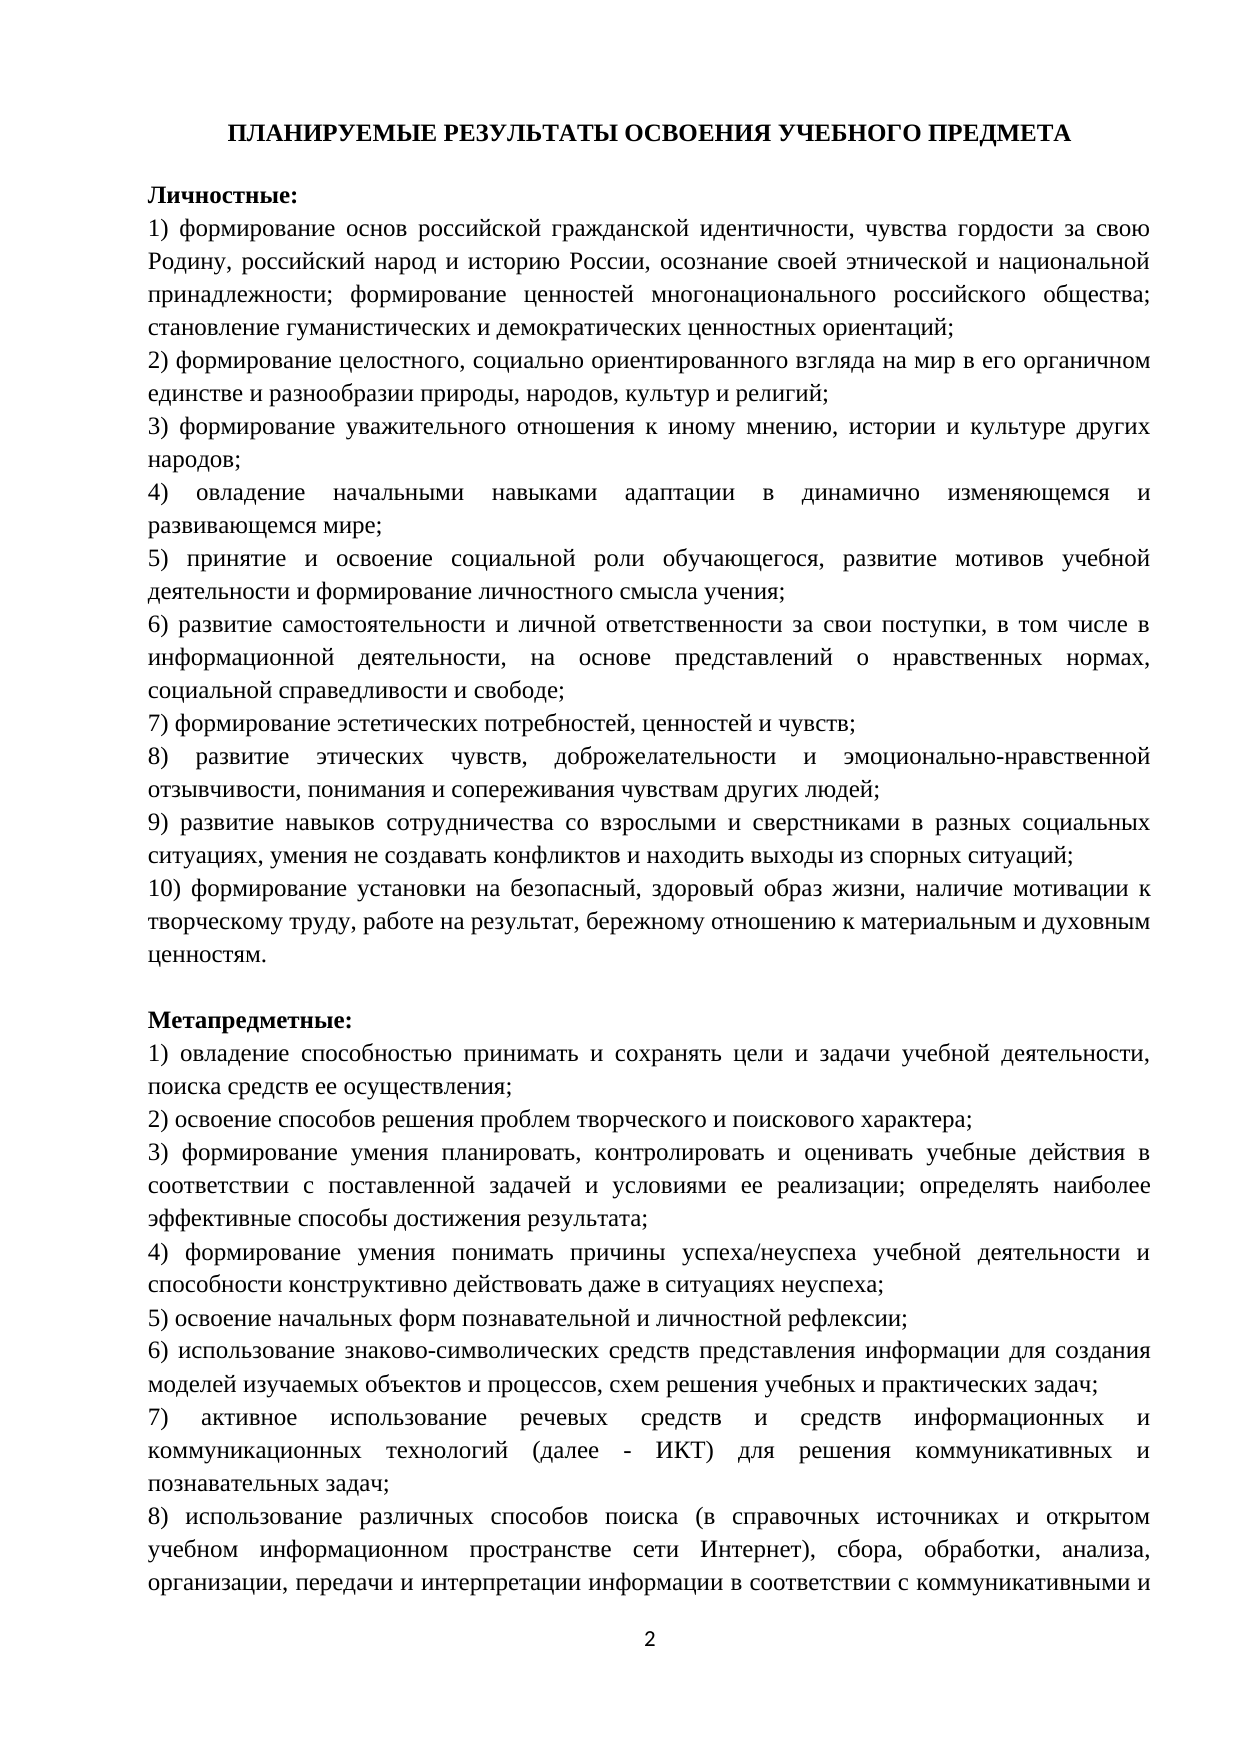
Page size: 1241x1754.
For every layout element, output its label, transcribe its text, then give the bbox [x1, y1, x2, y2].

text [148, 1501, 1152, 1596]
text 1) формирование основ российской гражданской идентичности, чувства гордости за свою Родину, российский народ и историю России, осознание своей этнической и национальной принадлежности; формирование ценностей многонационального российского общества; становление гуманистических и демократических ценностных ориентаций; [148, 213, 1152, 341]
text Личностные: [148, 180, 1152, 209]
text 2) освоение способов решения проблем творческого и поискового характера; [148, 1104, 1152, 1133]
text 2) формирование целостного, социально ориентированного взгляда на мир в его органичном единстве и разнообразии природы, народов, культур и религий; [148, 345, 1152, 407]
text 4) формирование умения понимать причины успеха/неуспеха учебной деятельности и способности конструктивно действовать даже в ситуациях неуспеха; [148, 1237, 1152, 1298]
text ПЛАНИРУЕМЫЕ РЕЗУЛЬТАТЫ ОСВОЕНИЯ УЧЕБНОГО ПРЕДМЕТА [148, 118, 1152, 147]
text 7) активное использование речевых средств и средств информационных и коммуникационных технологий (далее - ИКТ) для решения коммуникативных и познавательных задач; [148, 1402, 1152, 1496]
text 8) развитие этических чувств, доброжелательности и эмоционально-нравственной отзывчивости, понимания и сопереживания чувствам других людей; [148, 741, 1152, 803]
text 9) развитие навыков сотрудничества со взрослыми и сверстниками в разных социальных ситуациях, умения не создавать конфликтов и находить выходы из спорных ситуаций; [148, 807, 1152, 869]
text 5) принятие и освоение социальной роли обучающегося, развитие мотивов учебной деятельности и формирование личностного смысла учения; [148, 543, 1152, 605]
text 3) формирование уважительного отношения к иному мнению, истории и культуре других народов; [148, 411, 1152, 473]
text 7) формирование эстетических потребностей, ценностей и чувств; [148, 708, 1152, 737]
text 1) овладение способностью принимать и сохранять цели и задачи учебной деятельности, поиска средств ее осуществления; [148, 1038, 1152, 1100]
text Метапредметные: [148, 1005, 1152, 1034]
text 3) формирование умения планировать, контролировать и оценивать учебные действия в соответствии с поставленной задачей и условиями ее реализации; определять наиболее эффективные способы достижения результата; [148, 1137, 1152, 1232]
text 6) использование знаково-символических средств представления информации для создания моделей изучаемых объектов и процессов, схем решения учебных и практических задач; [148, 1336, 1152, 1397]
text 10) формирование установки на безопасный, здоровый образ жизни, наличие мотивации к творческому труду, работе на результат, бережному отношению к материальным и духовным ценностям. [148, 873, 1152, 968]
text 5) освоение начальных форм познавательной и личностной рефлексии; [148, 1303, 1152, 1331]
text 6) развитие самостоятельности и личной ответственности за свои поступки, в том числе в информационной деятельности, на основе представлений о нравственных нормах, социальной справедливости и свободе; [148, 609, 1152, 704]
text 4) овладение начальными навыками адаптации в динамично изменяющемся и развивающемся мире; [148, 477, 1152, 539]
